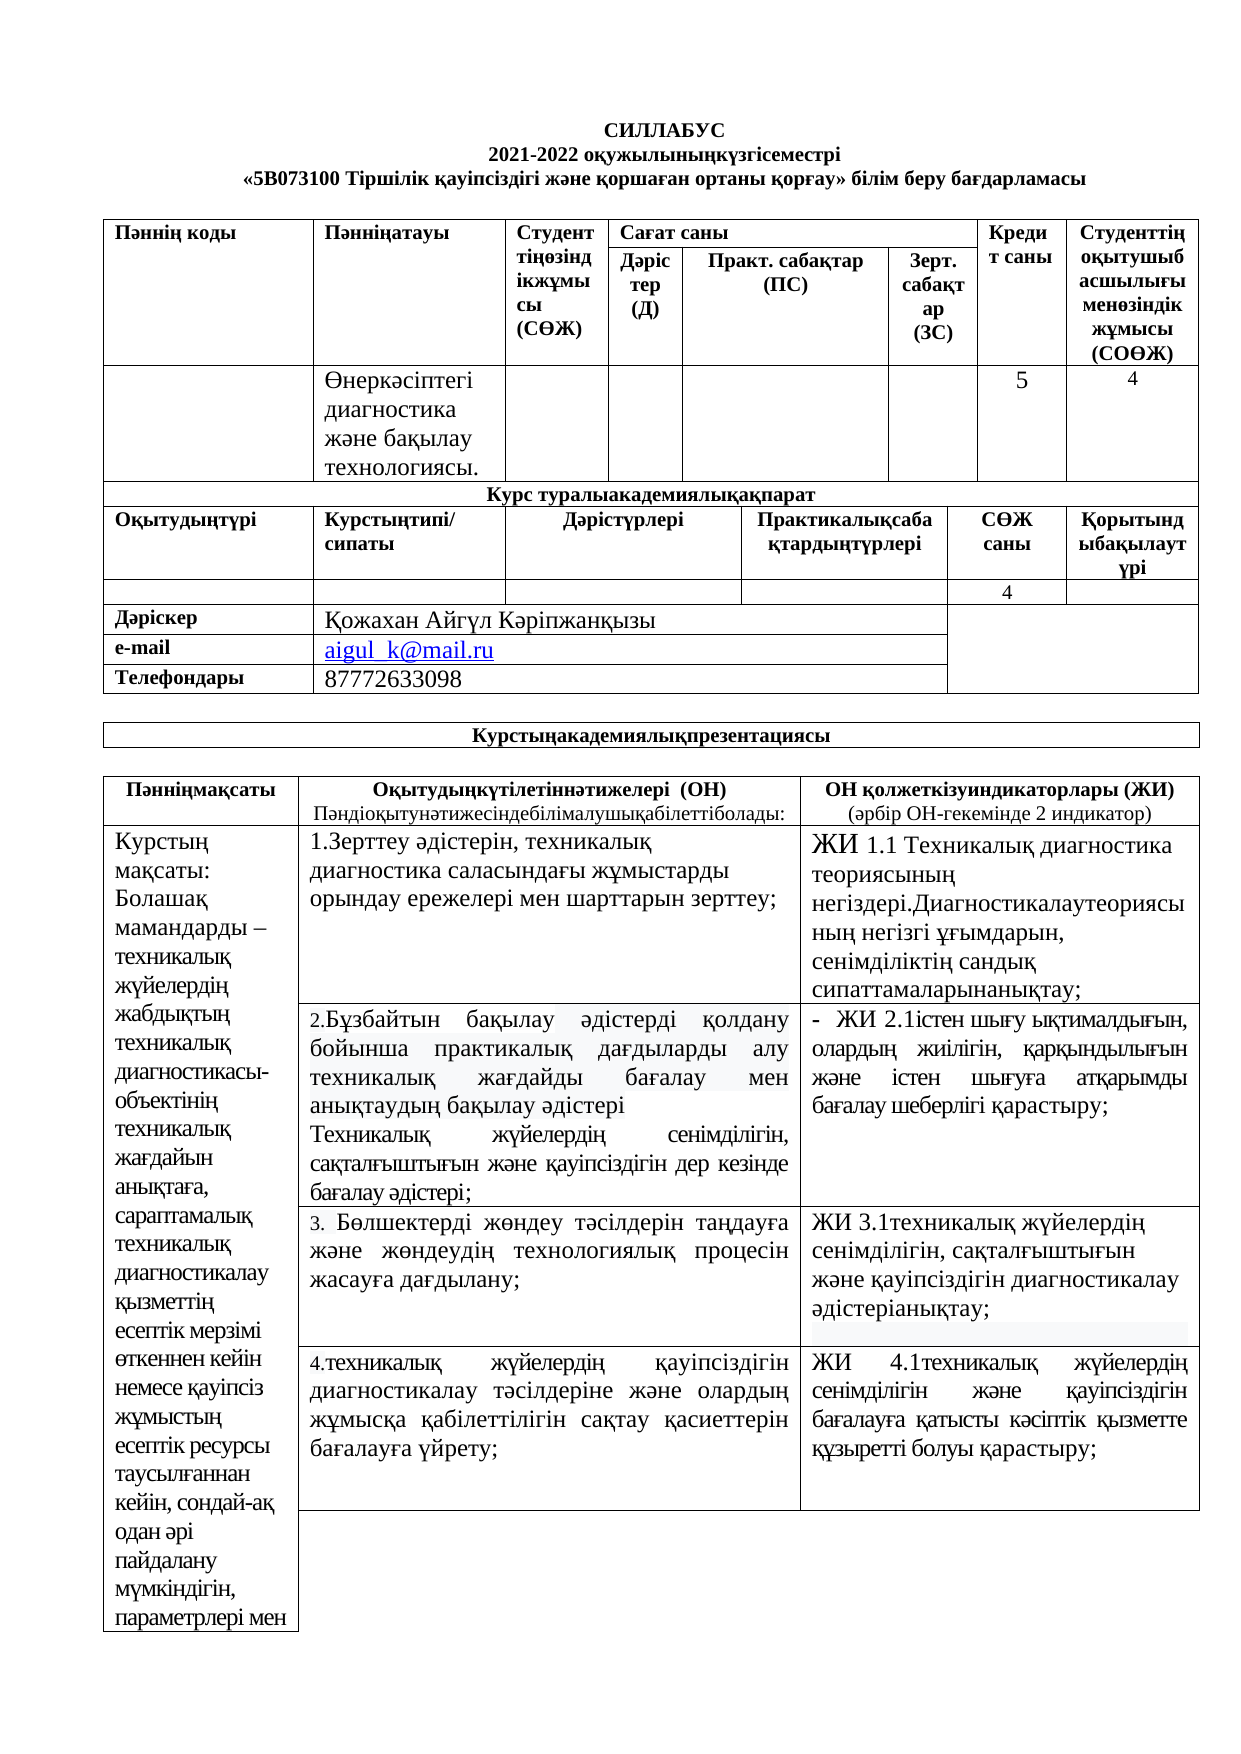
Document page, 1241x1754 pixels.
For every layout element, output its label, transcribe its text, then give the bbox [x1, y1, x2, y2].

table_header ОН қолжеткізуиндикаторлары (ЖИ) (әрбір ОН-гекемінде 2 индикатор) [801, 777, 1199, 825]
table_cell Курстыңтипі/сипаты [314, 507, 505, 579]
table_cell Курстың мақсаты: Болашақ мамандарды –техникалық жүйелердің жабдықтың техникалық диагностикасы-объектінің техникалық жағдайын анықтаға, сараптамалық техникалық диагностикалау қызметтің есептік мерзімі өткеннен кейін немесе қауіпсіз жұмыстың есептік ресурсы таусылғаннан кейін, сондай-ақ одан әрі пайдалану мүмкіндігін, параметрлері мен шарттарын айқындау мақсатында авариядан немесе қысыммен жұмыс істейтін элементтердің анықталған зақымдануынан сақтау [104, 826, 298, 1631]
table_cell 87772633098 [314, 665, 947, 693]
table_cell 1.Зерттеу әдістерін, техникалық диагностика саласындағы жұмыстарды орындау ережелері мен шарттарын зерттеу; [299, 826, 800, 1003]
table_cell [742, 580, 947, 604]
table_cell 2.Бұзбайтын бақылау әдістерді қолдану бойынша практикалық дағдыларды алу техникалық жағдайды бағалау мен анықтаудың бақылау әдістері Техникалық жүйелердің сенімділігін, сақталғыштығын және қауіпсіздігін дер кезінде бағалау әдістері; [299, 1004, 800, 1206]
table_header Оқытудыңкүтілетіннәтижелері (ОН) Пәндіоқытунәтижесіндебілімалушықабілеттіболады: [299, 777, 800, 825]
table_header Студенттіңоқытушыбасшылығыменөзіндікжұмысы (СОӨЖ) [1067, 220, 1198, 364]
table_cell [948, 605, 1198, 693]
table_cell Қожахан Айгүл Кәріпжанқызы [314, 605, 947, 634]
table_header Курстыңакадемиялықпрезентациясы [104, 723, 1199, 747]
table_header Пәнніңатауы [314, 220, 505, 364]
table_cell ЖИ 3.1техникалық жүйелердің сенімділігін, сақталғыштығын және қауіпсіздігін диагностикалау әдістеріанықтау; [801, 1207, 1199, 1346]
table_cell Дәрістер (Д) [609, 248, 682, 364]
table_cell Өнеркәсіптегі диагностика және бақылау технологиясы. [314, 366, 505, 481]
table_cell Дәріскер [104, 605, 313, 634]
table_header Студенттіңөзіндікжұмысы (СӨЖ) [506, 220, 608, 364]
table_cell ЖИ 4.1техникалық жүйелердің сенімділігін және қауіпсіздігін бағалауға қатысты кәсіптік қызметте құзыретті болуы қарастыру; [801, 1347, 1199, 1510]
table_cell 4 [948, 580, 1066, 604]
text «5В073100 Тіршілік қауіпсіздігі және қоршаған ортаны қорғау» білім беру бағдарламасы [177, 166, 1152, 219]
table_cell ЖИ 1.1 Техникалық диагностика теориясының негіздері.Диагностикалаутеориясының негізгі ұғымдарын, сенімділіктің сандық сипаттамаларынанықтау; [801, 826, 1199, 1003]
table_header Кредит саны [978, 220, 1066, 364]
table_cell [104, 366, 313, 481]
table_cell [506, 366, 608, 481]
table_cell Зерт. сабақтар (ЗС) [889, 248, 977, 364]
table_cell [104, 580, 313, 604]
table_cell [609, 366, 682, 481]
table_cell 5 [978, 366, 1066, 481]
table_cell e-mail [104, 635, 313, 663]
table_cell Курс туралыакадемиялықақпарат [104, 482, 1198, 506]
table_cell ЖИ 2.1істен шығу ықтималдығын, олардың жиілігін, қарқындылығын және істен шығуға атқарымды бағалау шеберлігі қарастыру; [801, 1004, 1199, 1206]
table_header Пәннің коды [104, 220, 313, 364]
table_cell Қорытындыбақылаутүрі [1067, 507, 1198, 579]
table_cell Практ. сабақтар (ПС) [683, 248, 888, 364]
table_cell [683, 366, 888, 481]
table_cell Дәрістүрлері [506, 507, 741, 579]
table_cell Оқытудыңтүрі [104, 507, 313, 579]
table_cell [314, 580, 505, 604]
table_header Пәнніңмақсаты [104, 777, 298, 825]
table_header Сағат саны [609, 220, 977, 247]
table_cell 3. Бөлшектерді жөндеу тәсілдерін таңдауға және жөндеудің технологиялық процесін жасауға дағдылану; [299, 1207, 800, 1346]
table_cell [889, 366, 977, 481]
text 2021-2022 оқужылыныңкүзгісеместрі [177, 142, 1152, 166]
table_cell 4.техникалық жүйелердің қауіпсіздігін диагностикалау тәсілдеріне және олардың жұмысқа қабілеттілігін сақтау қасиеттерін бағалауға үйрету; [299, 1347, 800, 1510]
table_cell aigul_k@mail.ru [314, 635, 947, 663]
text СИЛЛАБУС [177, 118, 1152, 142]
table_cell Телефондары [104, 665, 313, 693]
table_cell [506, 580, 741, 604]
table_cell [1067, 580, 1198, 604]
table_cell Практикалықсабақтардыңтүрлері [742, 507, 947, 579]
table_cell СӨЖ саны [948, 507, 1066, 579]
table_cell 4 [1067, 366, 1198, 481]
